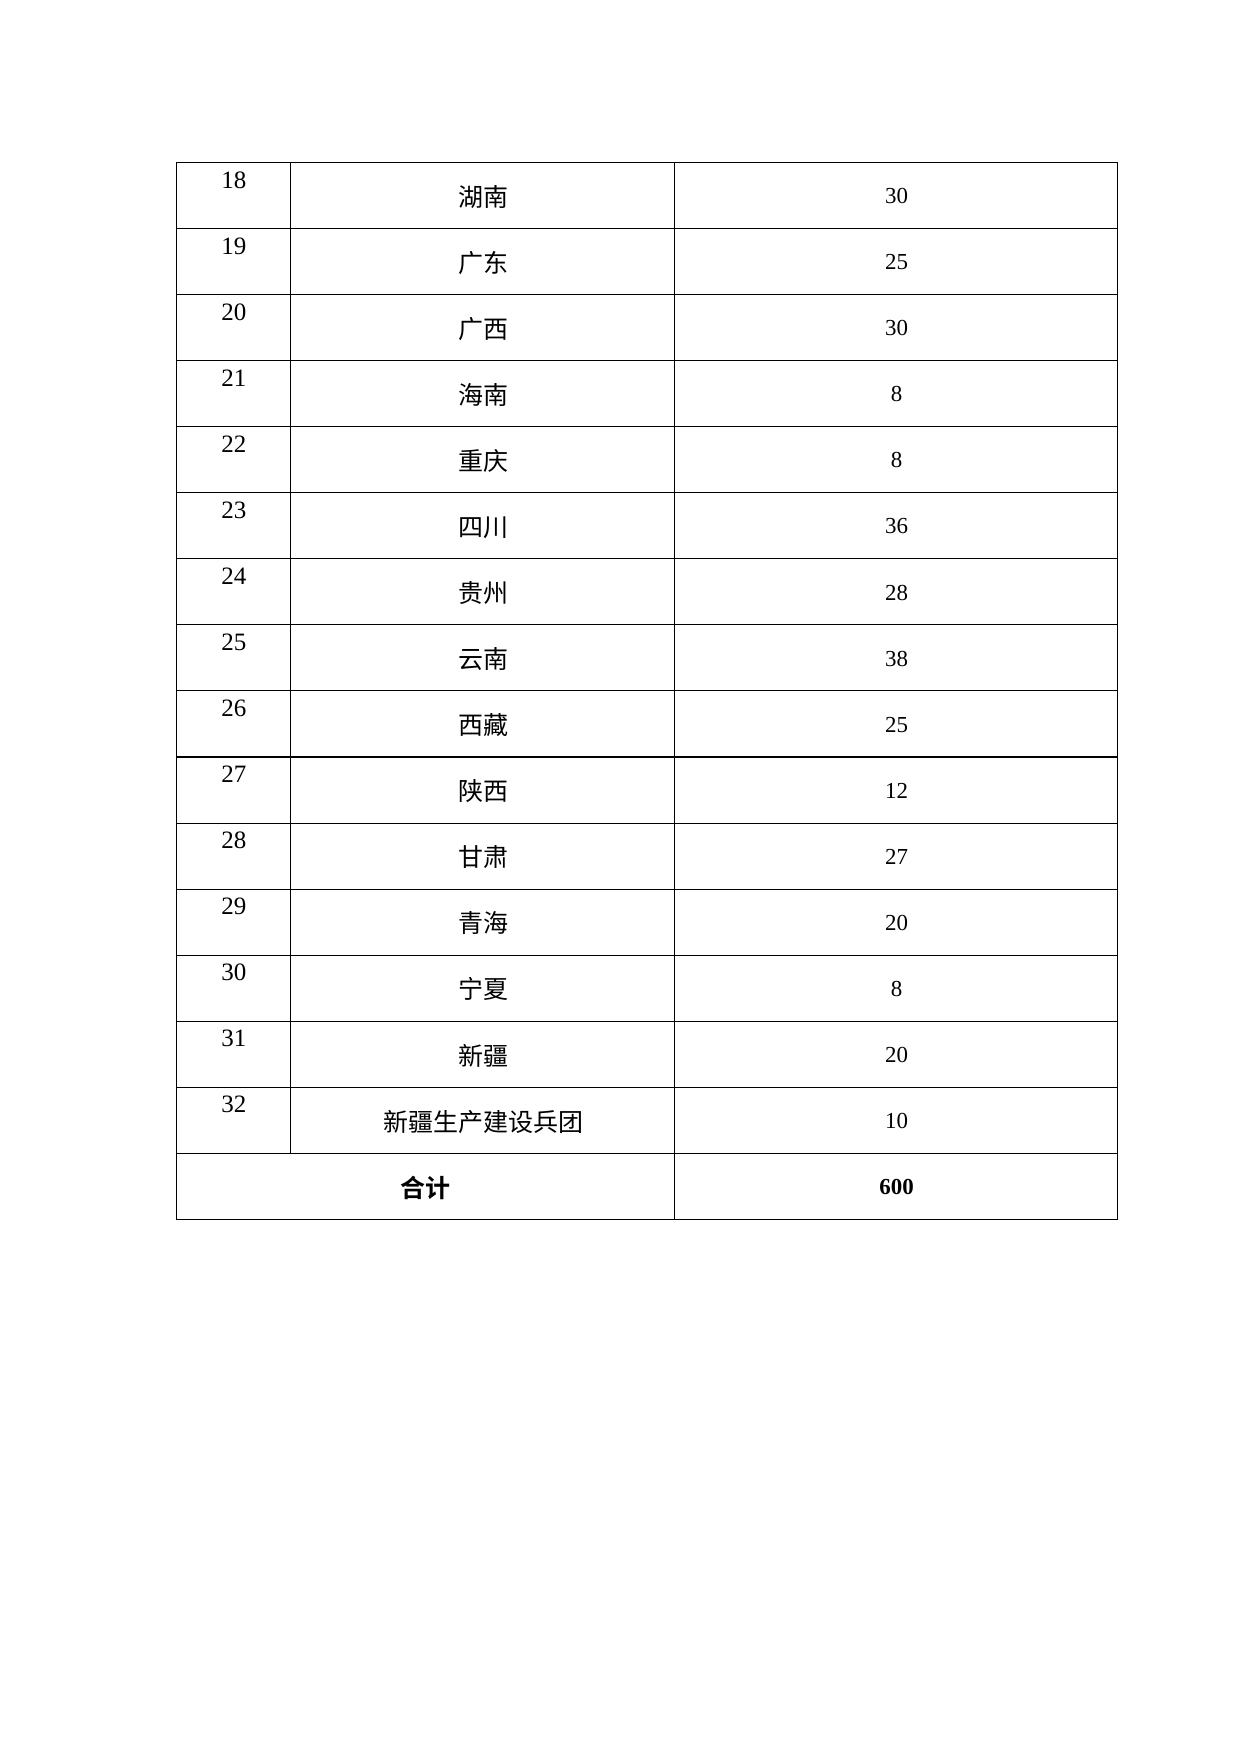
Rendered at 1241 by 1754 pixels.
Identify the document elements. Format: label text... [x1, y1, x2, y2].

table_cell 青海 [291, 890, 674, 954]
table_cell 8 [675, 361, 1117, 426]
table_cell 27 [675, 824, 1117, 888]
table_cell 30 [177, 956, 290, 1021]
table_cell 海南 [291, 361, 674, 426]
table_cell 23 [177, 493, 290, 558]
table_cell 25 [177, 625, 290, 690]
table_cell 四川 [291, 493, 674, 558]
table_cell 陕西 [291, 758, 674, 822]
table_cell 广西 [291, 295, 674, 360]
table_cell 合计 [177, 1154, 674, 1219]
table_cell 38 [675, 625, 1117, 690]
table_cell 32 [177, 1088, 290, 1153]
table_cell 28 [675, 559, 1117, 624]
table_cell 36 [675, 493, 1117, 558]
table_cell 20 [675, 1022, 1117, 1087]
table_cell 31 [177, 1022, 290, 1087]
table_cell 甘肃 [291, 824, 674, 888]
table_cell 湖南 [291, 163, 674, 228]
table_cell 新疆生产建设兵团 [291, 1088, 674, 1153]
table_cell 24 [177, 559, 290, 624]
table_cell 12 [675, 758, 1117, 822]
table_cell 20 [177, 295, 290, 360]
table_cell 26 [177, 691, 290, 756]
table_cell 27 [177, 758, 290, 822]
table_cell 30 [675, 163, 1117, 228]
table_cell 20 [675, 890, 1117, 954]
table_cell 贵州 [291, 559, 674, 624]
table_cell 25 [675, 691, 1117, 756]
table_cell 新疆 [291, 1022, 674, 1087]
table_cell 22 [177, 427, 290, 492]
table_cell 19 [177, 229, 290, 294]
table_cell 重庆 [291, 427, 674, 492]
table_cell 西藏 [291, 691, 674, 756]
table_cell 云南 [291, 625, 674, 690]
table_cell 广东 [291, 229, 674, 294]
table_cell 29 [177, 890, 290, 954]
table_cell 18 [177, 163, 290, 228]
table_cell 10 [675, 1088, 1117, 1153]
table_cell 600 [675, 1154, 1117, 1219]
table_cell 25 [675, 229, 1117, 294]
table_cell 30 [675, 295, 1117, 360]
table_cell 28 [177, 824, 290, 888]
table_cell 8 [675, 956, 1117, 1021]
table_cell 宁夏 [291, 956, 674, 1021]
table_cell 8 [675, 427, 1117, 492]
table_cell 21 [177, 361, 290, 426]
